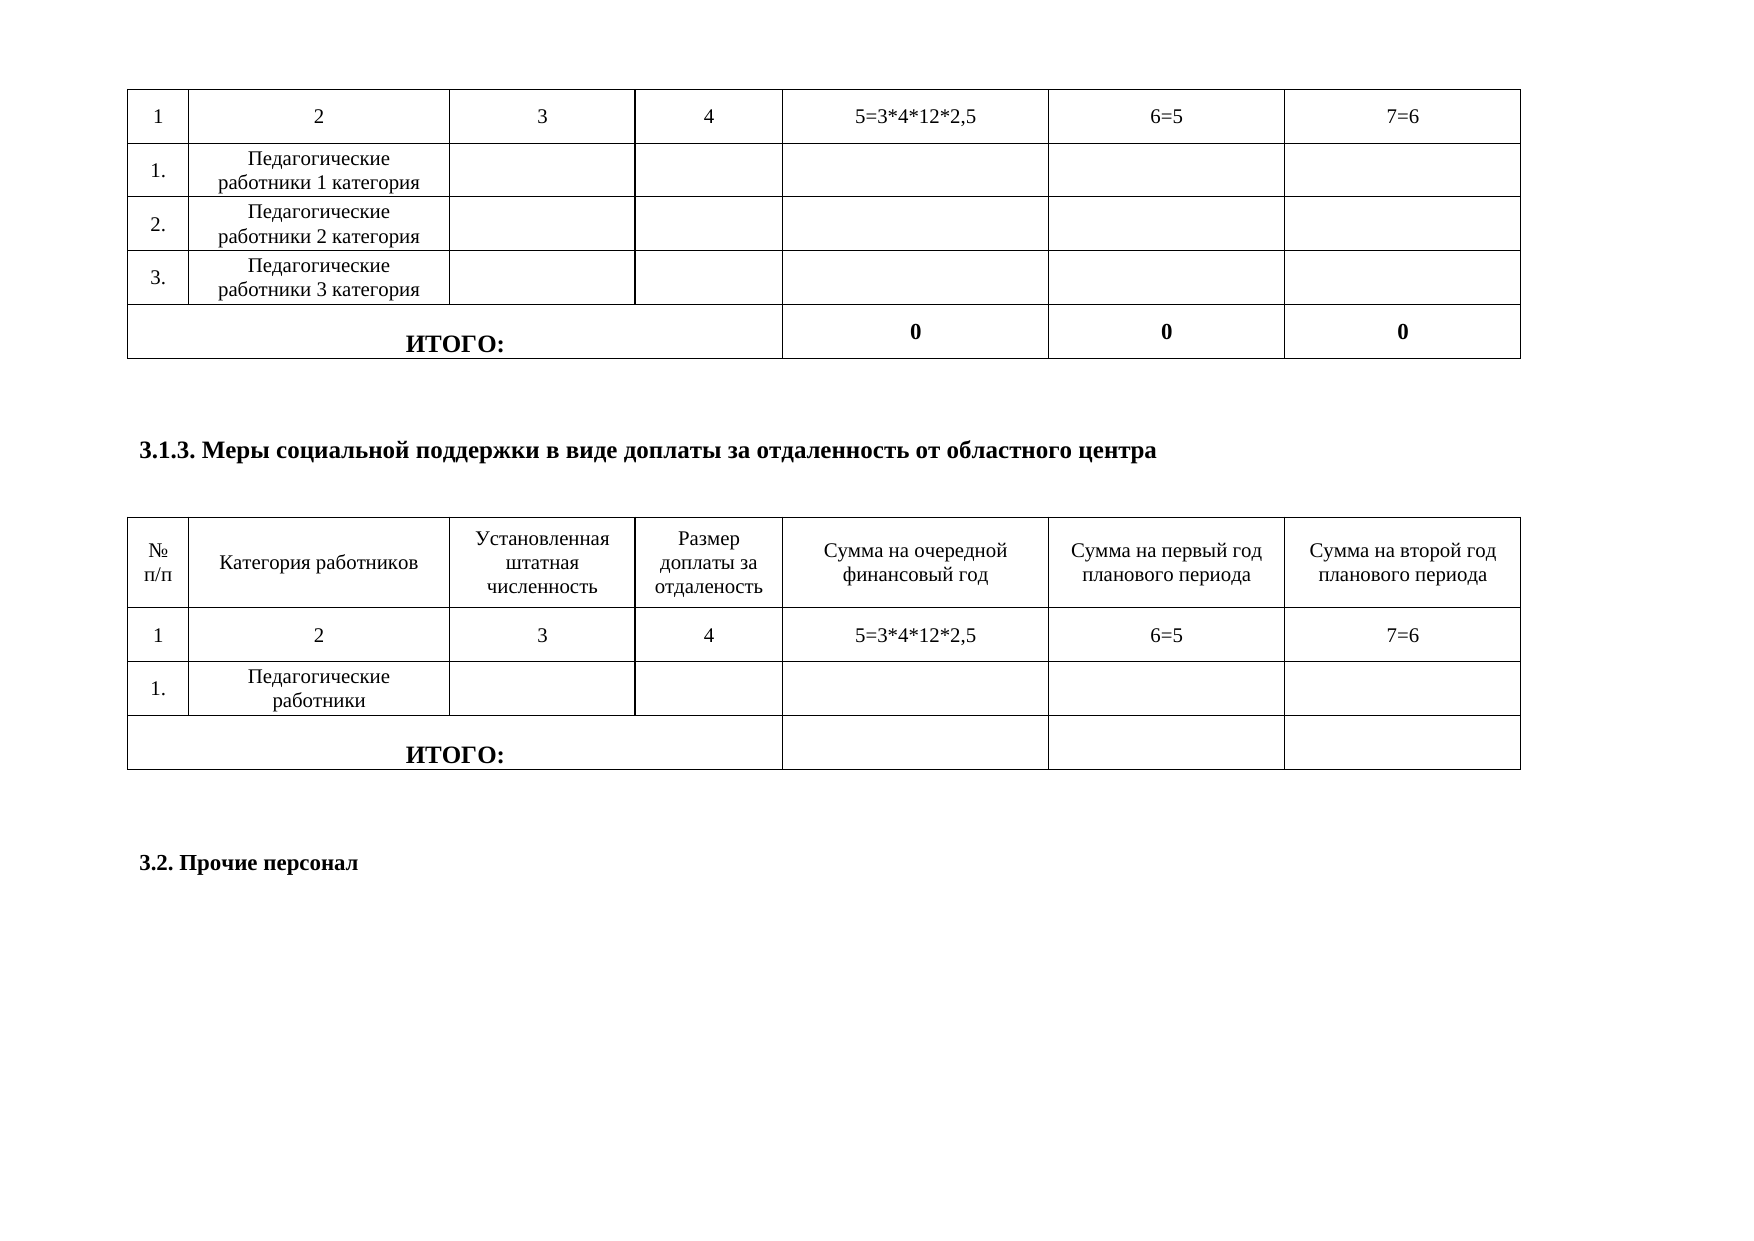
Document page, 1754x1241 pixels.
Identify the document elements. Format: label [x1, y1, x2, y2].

table_cell [117, 89, 1647, 928]
